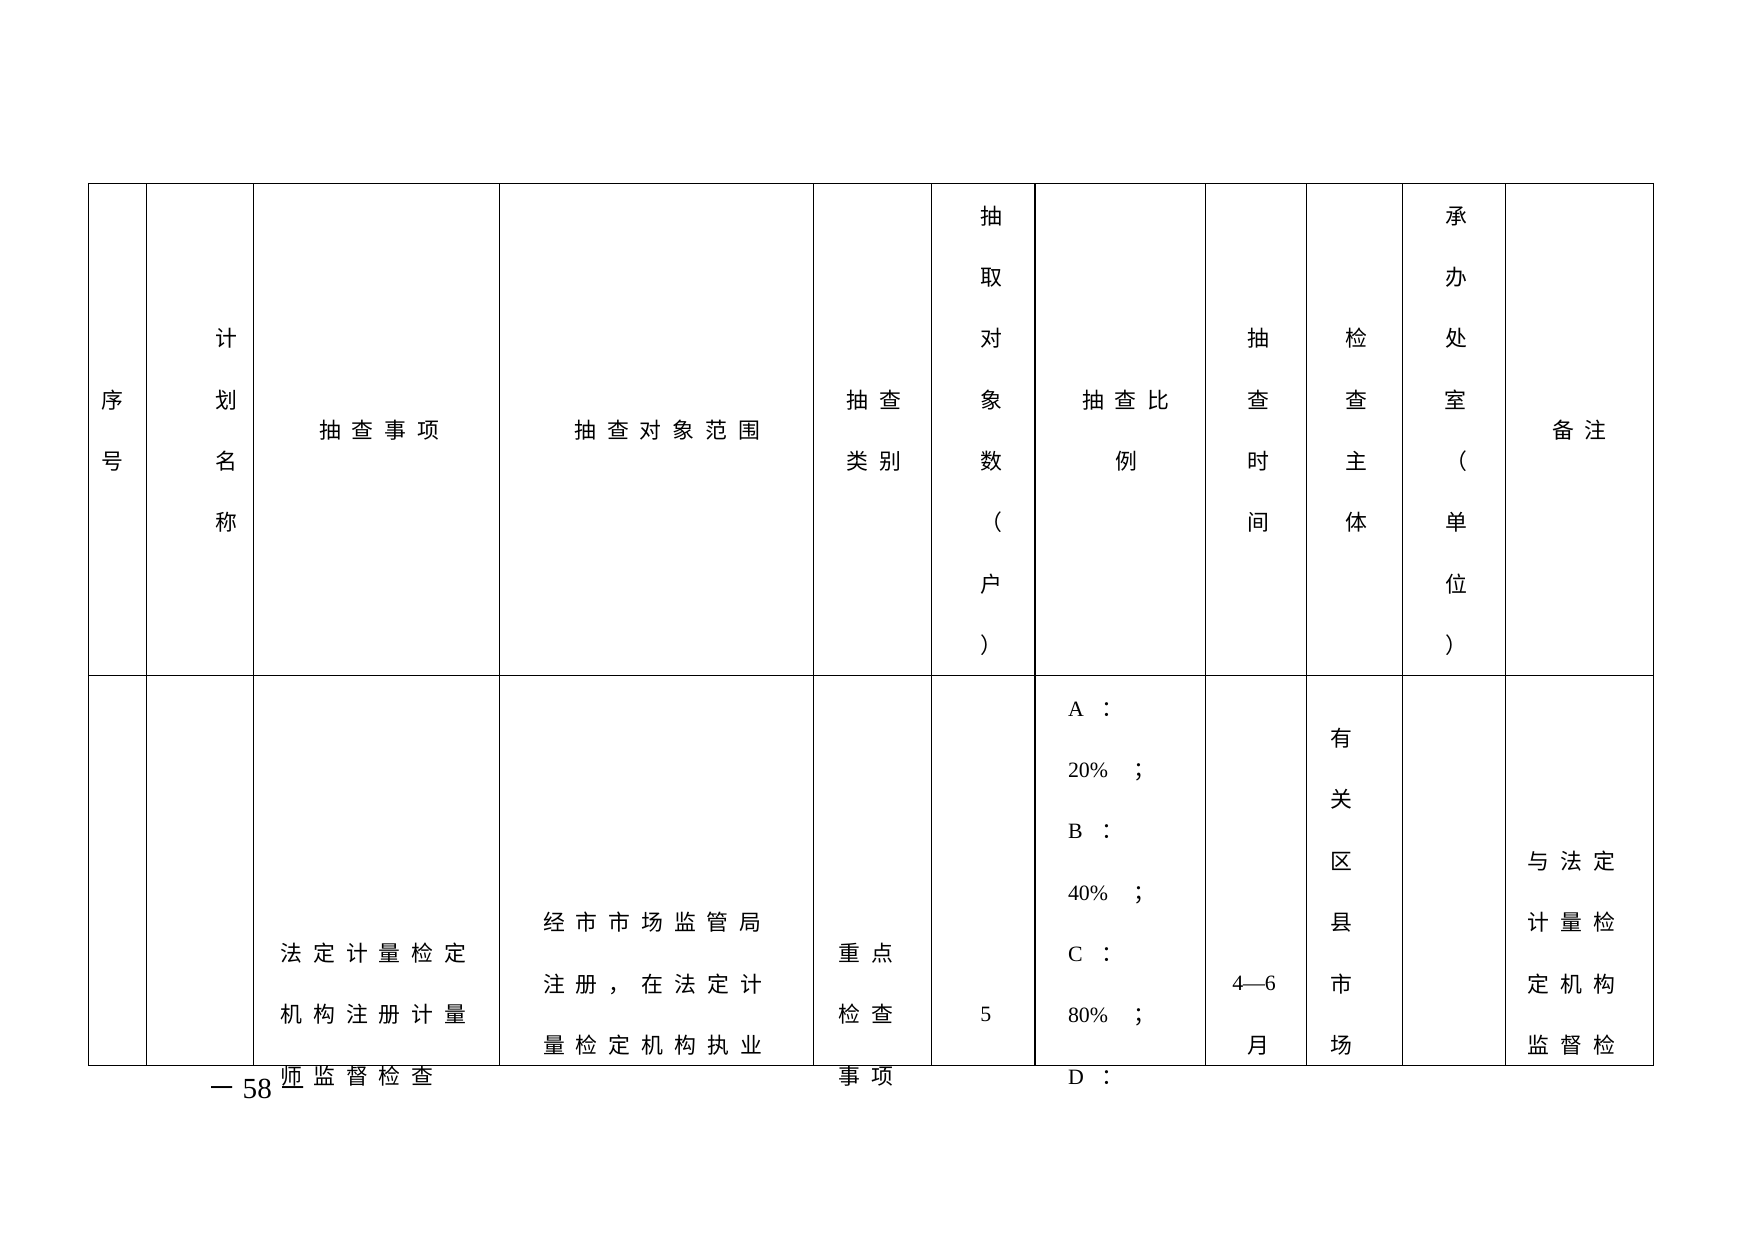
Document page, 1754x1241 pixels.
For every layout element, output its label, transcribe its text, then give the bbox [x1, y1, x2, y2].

table_cell 重点检查事项 [814, 676, 931, 1065]
table_header 抽查比例 [1036, 184, 1205, 675]
table_cell 与法定计量检定机构监督检查合并抽取。 [1506, 676, 1653, 1065]
table_header 抽查 时间 [1206, 184, 1306, 675]
table_cell 经市市场监管局注册，在法定计量检定机构执业的注册计量师 [500, 676, 813, 1065]
table_cell 法定计量检定机构注册计量师监督检查 [254, 676, 499, 1065]
table_cell 4—6月 [1206, 676, 1306, 1065]
table_header 抽取对象数（户） [932, 184, 1034, 675]
table_header 抽查 类别 [814, 184, 931, 675]
table_header 承办处室（单位） [1403, 184, 1505, 675]
table_header 序号 [89, 184, 146, 675]
table_cell A：20%； B：40%； C：80%； D：100%； 未评级：50%。 [1036, 676, 1205, 1065]
table_header 备注 [1506, 184, 1653, 675]
table_header 计划名称 [147, 184, 253, 675]
table_cell 5 [932, 676, 1034, 1065]
table_cell 有关区县市场监管部门 [1307, 676, 1402, 1065]
table_header 抽查对象范围 [500, 184, 813, 675]
table_header 检查 主体 [1307, 184, 1402, 675]
table_header 抽查事项 [254, 184, 499, 675]
